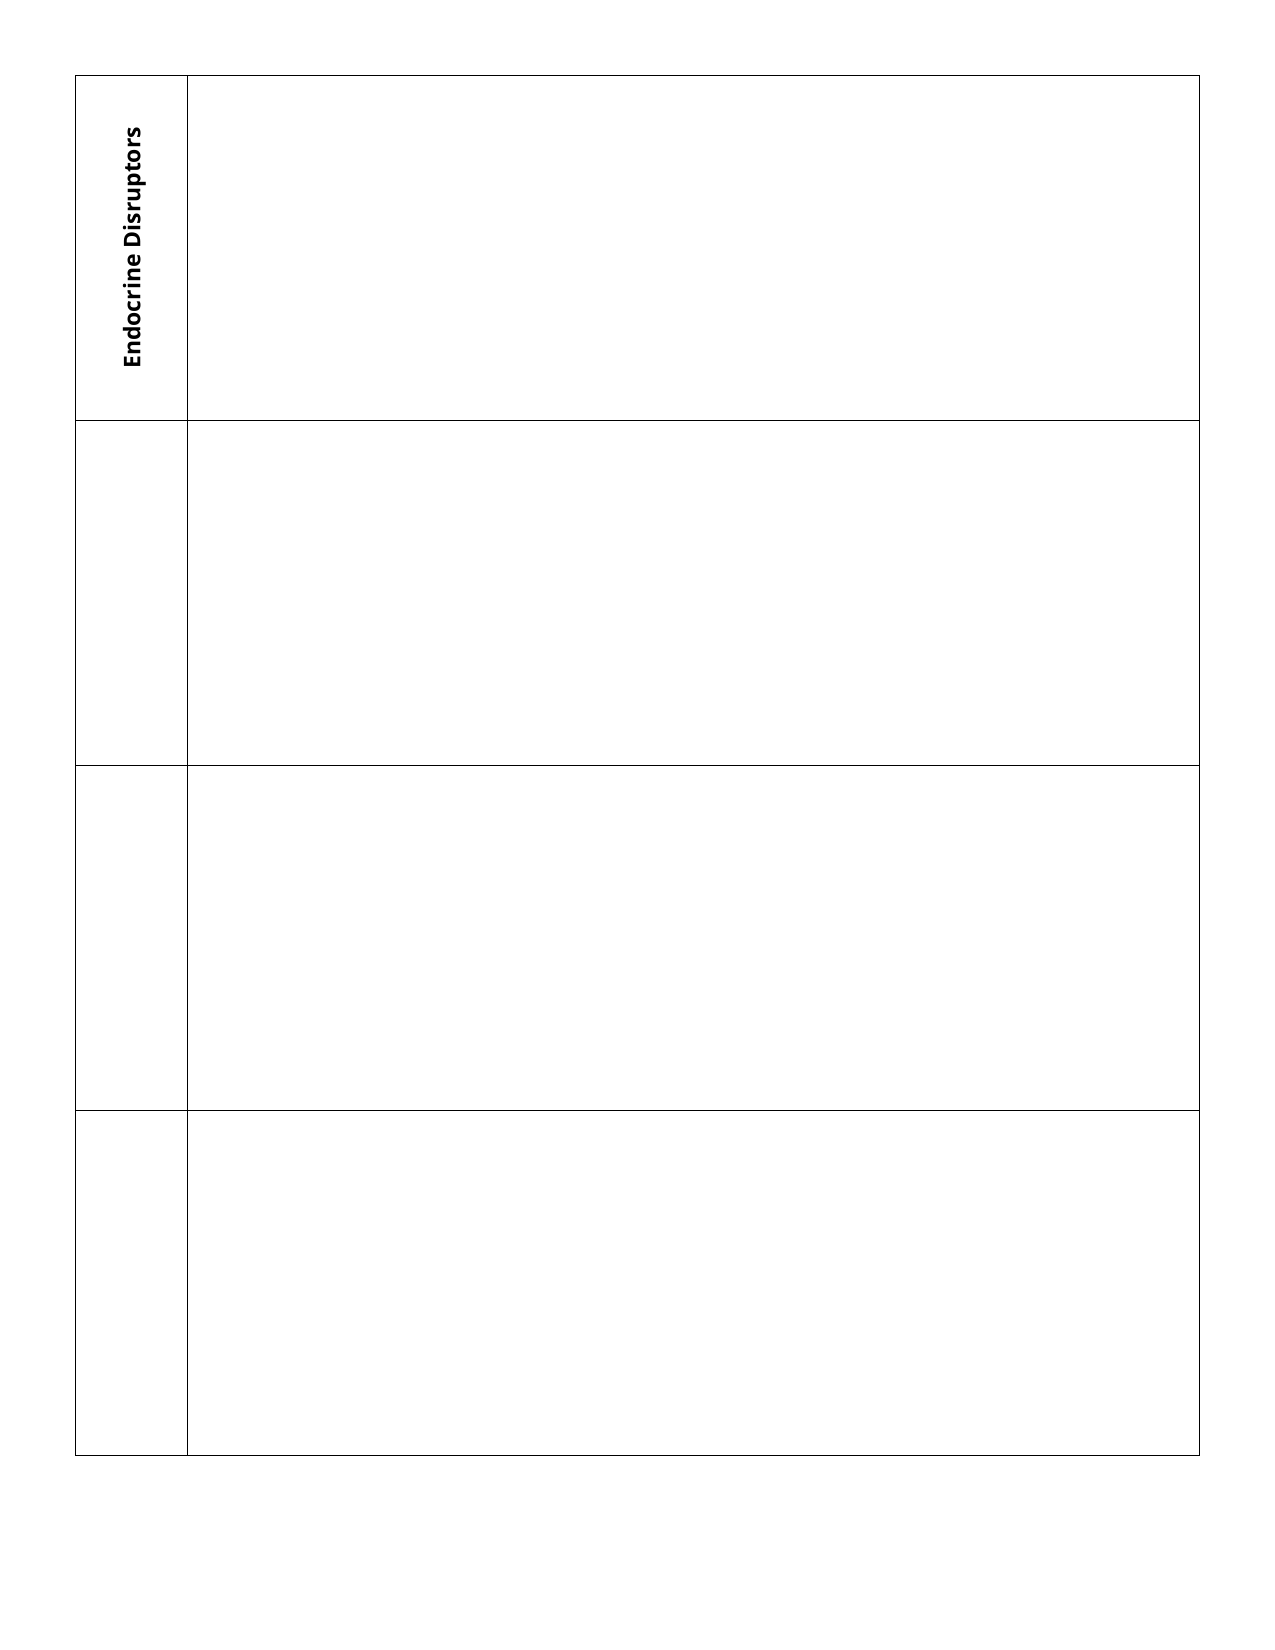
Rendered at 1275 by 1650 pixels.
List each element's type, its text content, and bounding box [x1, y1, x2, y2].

table_cell [188, 1111, 1199, 1455]
table_cell [76, 766, 187, 1110]
table_cell [76, 421, 187, 765]
table_cell [188, 421, 1199, 765]
table_cell [76, 1111, 187, 1455]
table_cell [188, 76, 1199, 420]
table_cell [188, 766, 1199, 1110]
table_cell Endocrine Disruptors [76, 76, 187, 420]
